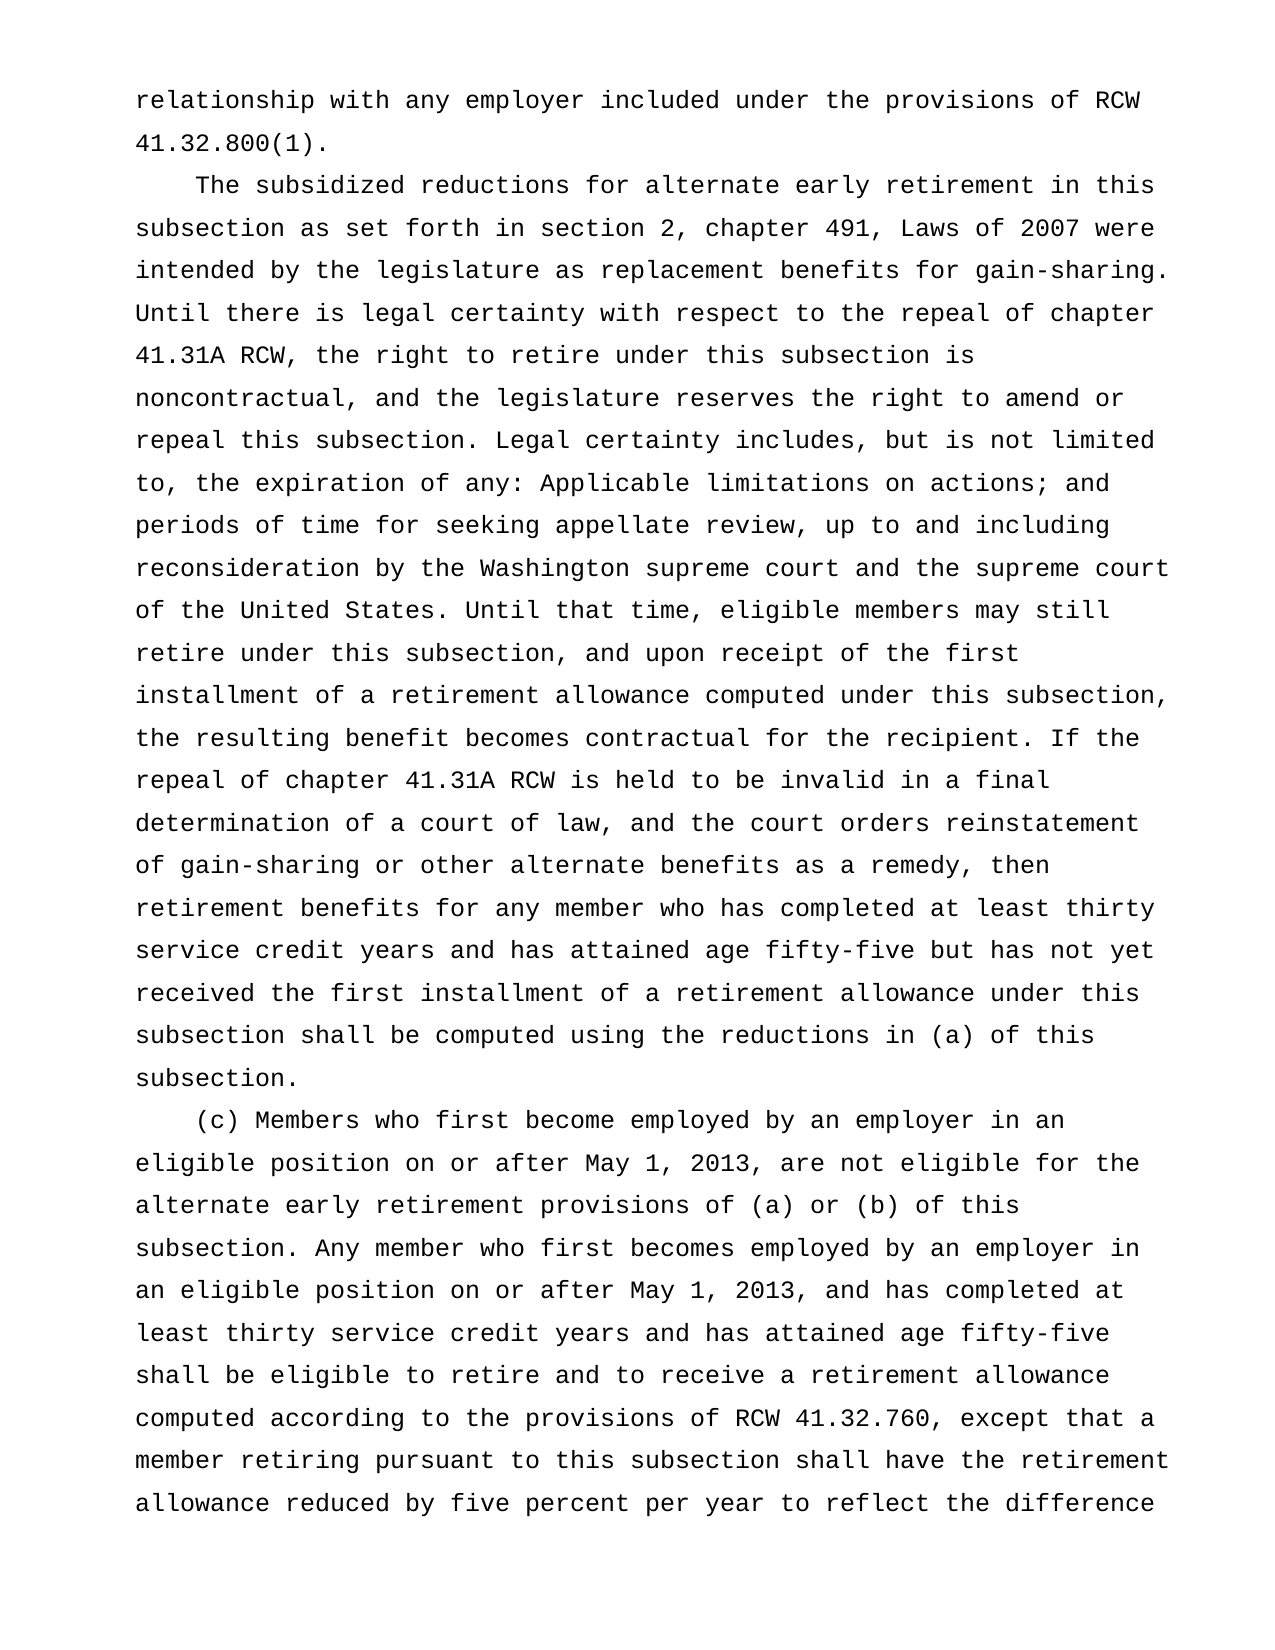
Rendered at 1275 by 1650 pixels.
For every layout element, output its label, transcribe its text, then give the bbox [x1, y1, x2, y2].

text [135, 75, 1170, 160]
text The subsidized reductions for alternate early retirement in this subsection as set forth in section 2, chapter 491, Laws of 2007 were intended by the legislature as replacement benefits for gain-sharing. Until there is legal certainty with respect to the repeal of chapter 41.31A RCW, the right to retire under this subsection is noncontractual, and the legislature reserves the right to amend or repeal this subsection. Legal certainty includes, but is not limited to, the expiration of any: Applicable limitations on actions; and periods of time for seeking appellate review, up to and including reconsideration by the Washington supreme court and the supreme court of the United States. Until that time, eligible members may still retire under this subsection, and upon receipt of the first installment of a retirement allowance computed under this subsection, the resulting benefit becomes contractual for the recipient. If the repeal of chapter 41.31A RCW is held to be invalid in a final determination of a court of law, and the court orders reinstatement of gain-sharing or other alternate benefits as a remedy, then retirement benefits for any member who has completed at least thirty service credit years and has attained age fifty-five but has not yet received the first installment of a retirement allowance under this subsection shall be computed using the reductions in (a) of this subsection. [135, 160, 1170, 1095]
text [135, 1095, 1170, 1520]
